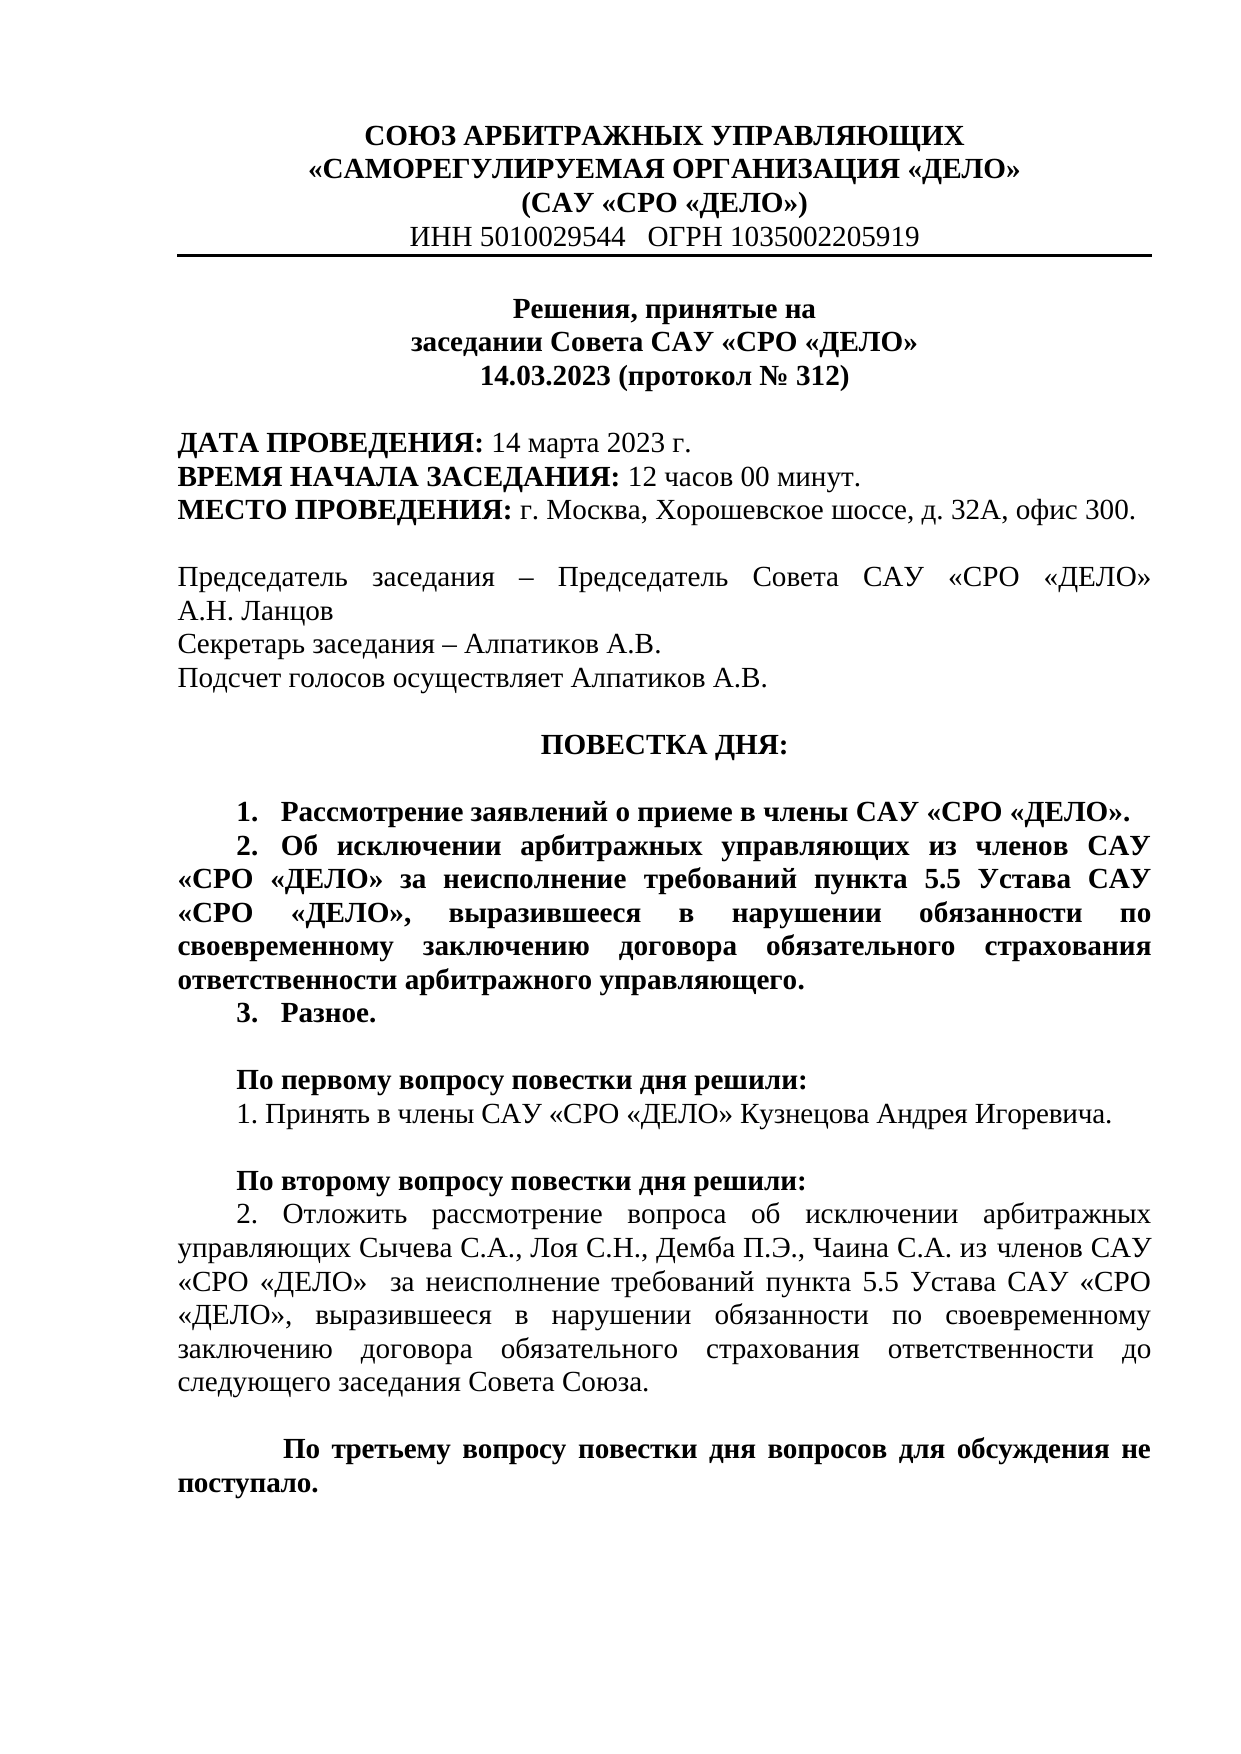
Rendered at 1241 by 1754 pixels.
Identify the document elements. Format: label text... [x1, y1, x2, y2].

text СОЮЗ АРБИТРАЖНЫХ УПРАВЛЯЮЩИХ [177, 118, 1152, 152]
text Решения, принятые на [177, 291, 1152, 324]
text (САУ «СРО «ДЕЛО») [177, 185, 1152, 219]
text ИНН 5010029544 ОГРН 1035002205919 [177, 219, 1152, 254]
text 1. Принять в члены САУ «СРО «ДЕЛО» Кузнецова Андрея Игоревича. [177, 1096, 1152, 1129]
text Подсчет голосов осуществляет Алпатиков А.В. [177, 660, 1152, 693]
text ПОВЕСТКА ДНЯ: [177, 727, 1152, 761]
text МЕСТО ПРОВЕДЕНИЯ: г. Москва, Хорошевское шоссе, д. 32А, офис 300. [177, 492, 1137, 526]
list Разное. [177, 995, 1152, 1029]
text По третьему вопросу повестки дня вопросов для обсуждения не поступало. [177, 1431, 1152, 1498]
text По второму вопросу повестки дня решили: [177, 1163, 1152, 1197]
text заседании Совета САУ «СРО «ДЕЛО» [177, 324, 1152, 358]
text «САМОРЕГУЛИРУЕМАЯ ОРГАНИЗАЦИЯ «ДЕЛО» [177, 152, 1152, 185]
list Об исключении арбитражных управляющих из членов САУ «СРО «ДЕЛО» за неисполнение требований пункта 5.5 Устава САУ «СРО «ДЕЛО», выразившееся в нарушении обязанности по своевременному заключению договора обязательного страхования ответственности арбитражного управляющего. [177, 828, 1152, 995]
text Председатель заседания – Председатель Совета САУ «СРО «ДЕЛО» А.Н. Ланцов [177, 559, 1152, 626]
text ВРЕМЯ НАЧАЛА ЗАСЕДАНИЯ: 12 часов 00 минут. [177, 459, 1137, 492]
text Секретарь заседания – Алпатиков А.В. [177, 626, 1152, 660]
text 14.03.2023 (протокол № 312) [177, 358, 1152, 392]
text 2. Отложить рассмотрение вопроса об исключении арбитражных управляющих Сычева С.А., Лоя С.Н., Демба П.Э., Чаина С.А. из членов САУ «СРО «ДЕЛО» за неисполнение требований пункта 5.5 Устава САУ «СРО «ДЕЛО», выразившееся в нарушении обязанности по своевременному заключению договора обязательного страхования ответственности до следующего заседания Совета Союза. [177, 1197, 1152, 1398]
list Рассмотрение заявлений о приеме в члены САУ «СРО «ДЕЛО». [177, 794, 1152, 828]
text По первому вопросу повестки дня решили: [177, 1062, 1152, 1096]
text ДАТА ПРОВЕДЕНИЯ: 14 марта 2023 г. [177, 425, 1137, 459]
